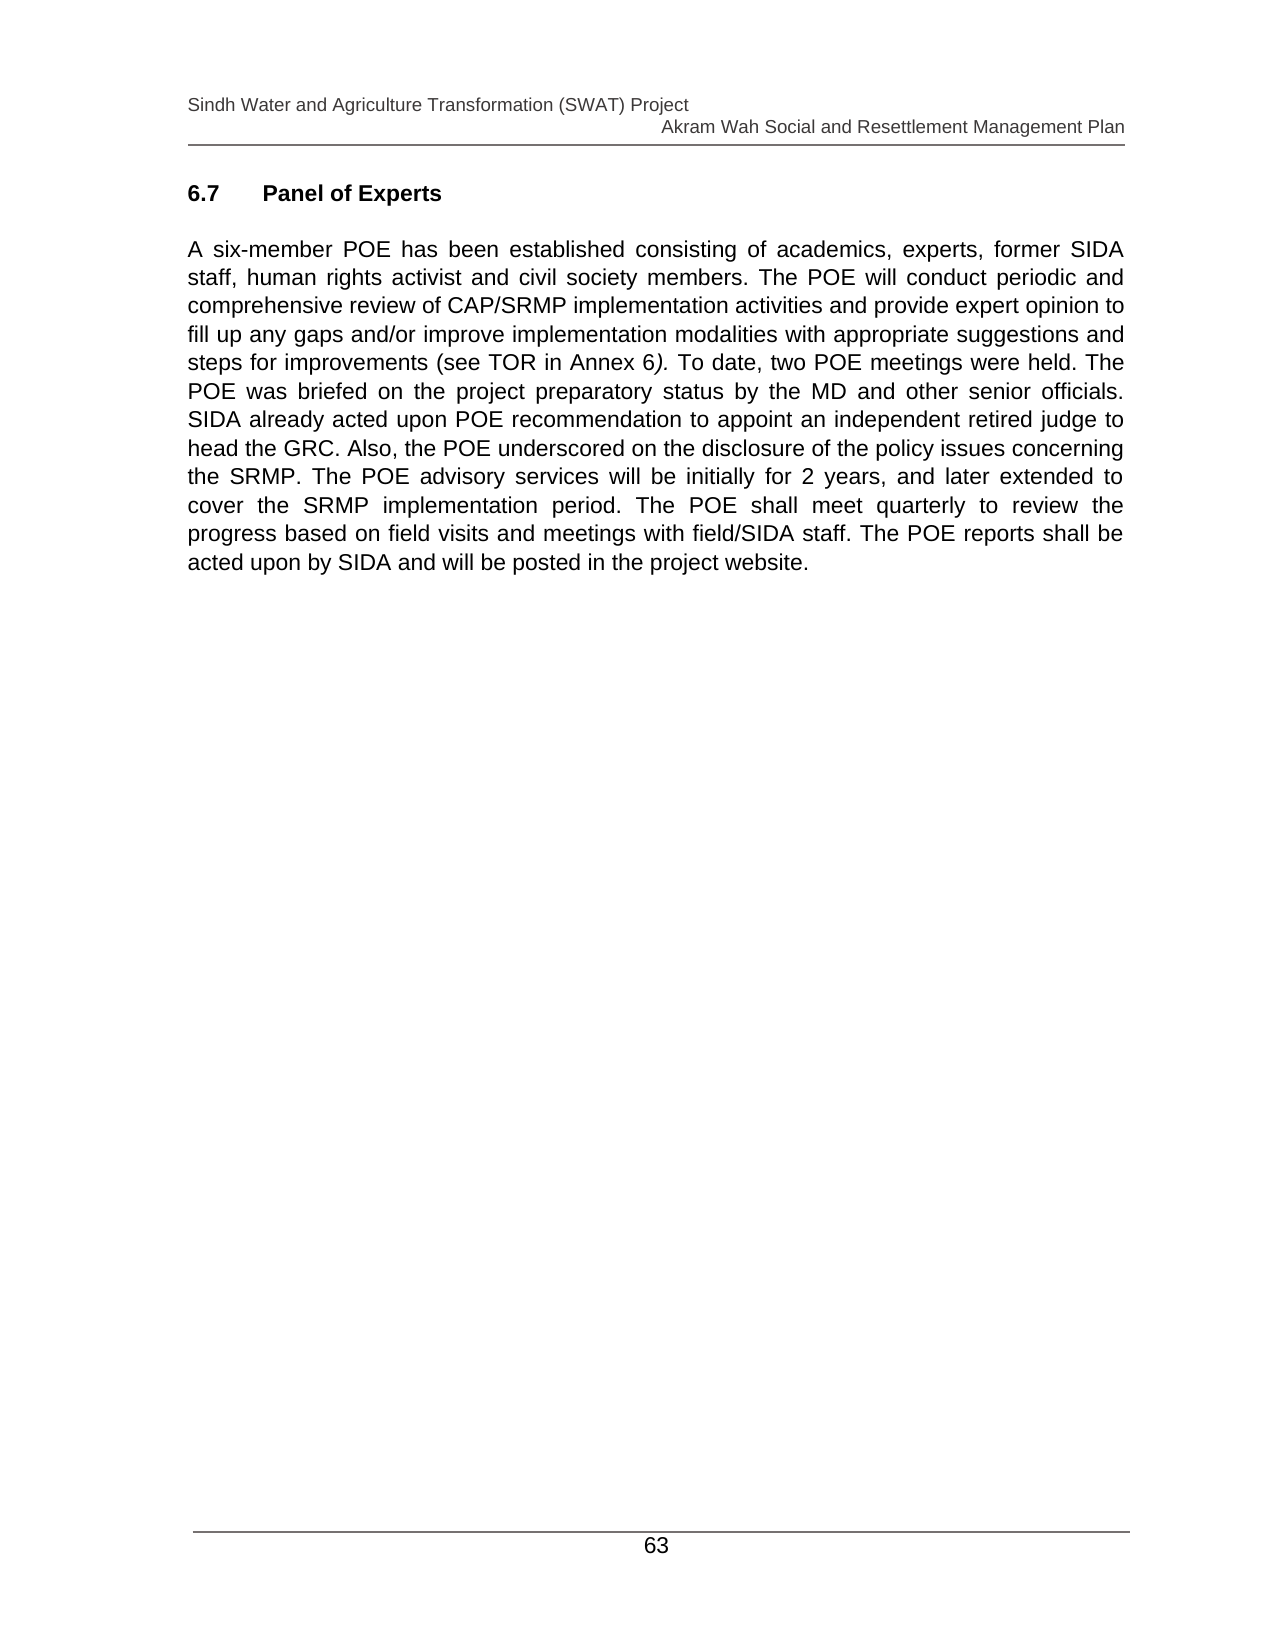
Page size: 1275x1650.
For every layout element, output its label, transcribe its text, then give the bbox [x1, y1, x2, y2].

text A six-member POE has been established consisting of academics, experts, former SIDA staff, human rights activist and civil society members. The POE will conduct periodic and comprehensive review of CAP/SRMP implementation activities and provide expert opinion to fill up any gaps and/or improve implementation modalities with appropriate suggestions and steps for improvements (see TOR in Annex 6). To date, two POE meetings were held. The POE was briefed on the project preparatory status by the MD and other senior officials. SIDA already acted upon POE recommendation to appoint an independent retired judge to head the GRC. Also, the POE underscored on the disclosure of the policy issues concerning the SRMP. The POE advisory services will be initially for 2 years, and later extended to cover the SRMP implementation period. The POE shall meet quarterly to review the progress based on field visits and meetings with field/SIDA staff. The POE reports shall be acted upon by SIDA and will be posted in the project website. [187, 236, 1125, 575]
subtitle 6.7 Panel of Experts [187, 180, 1125, 207]
